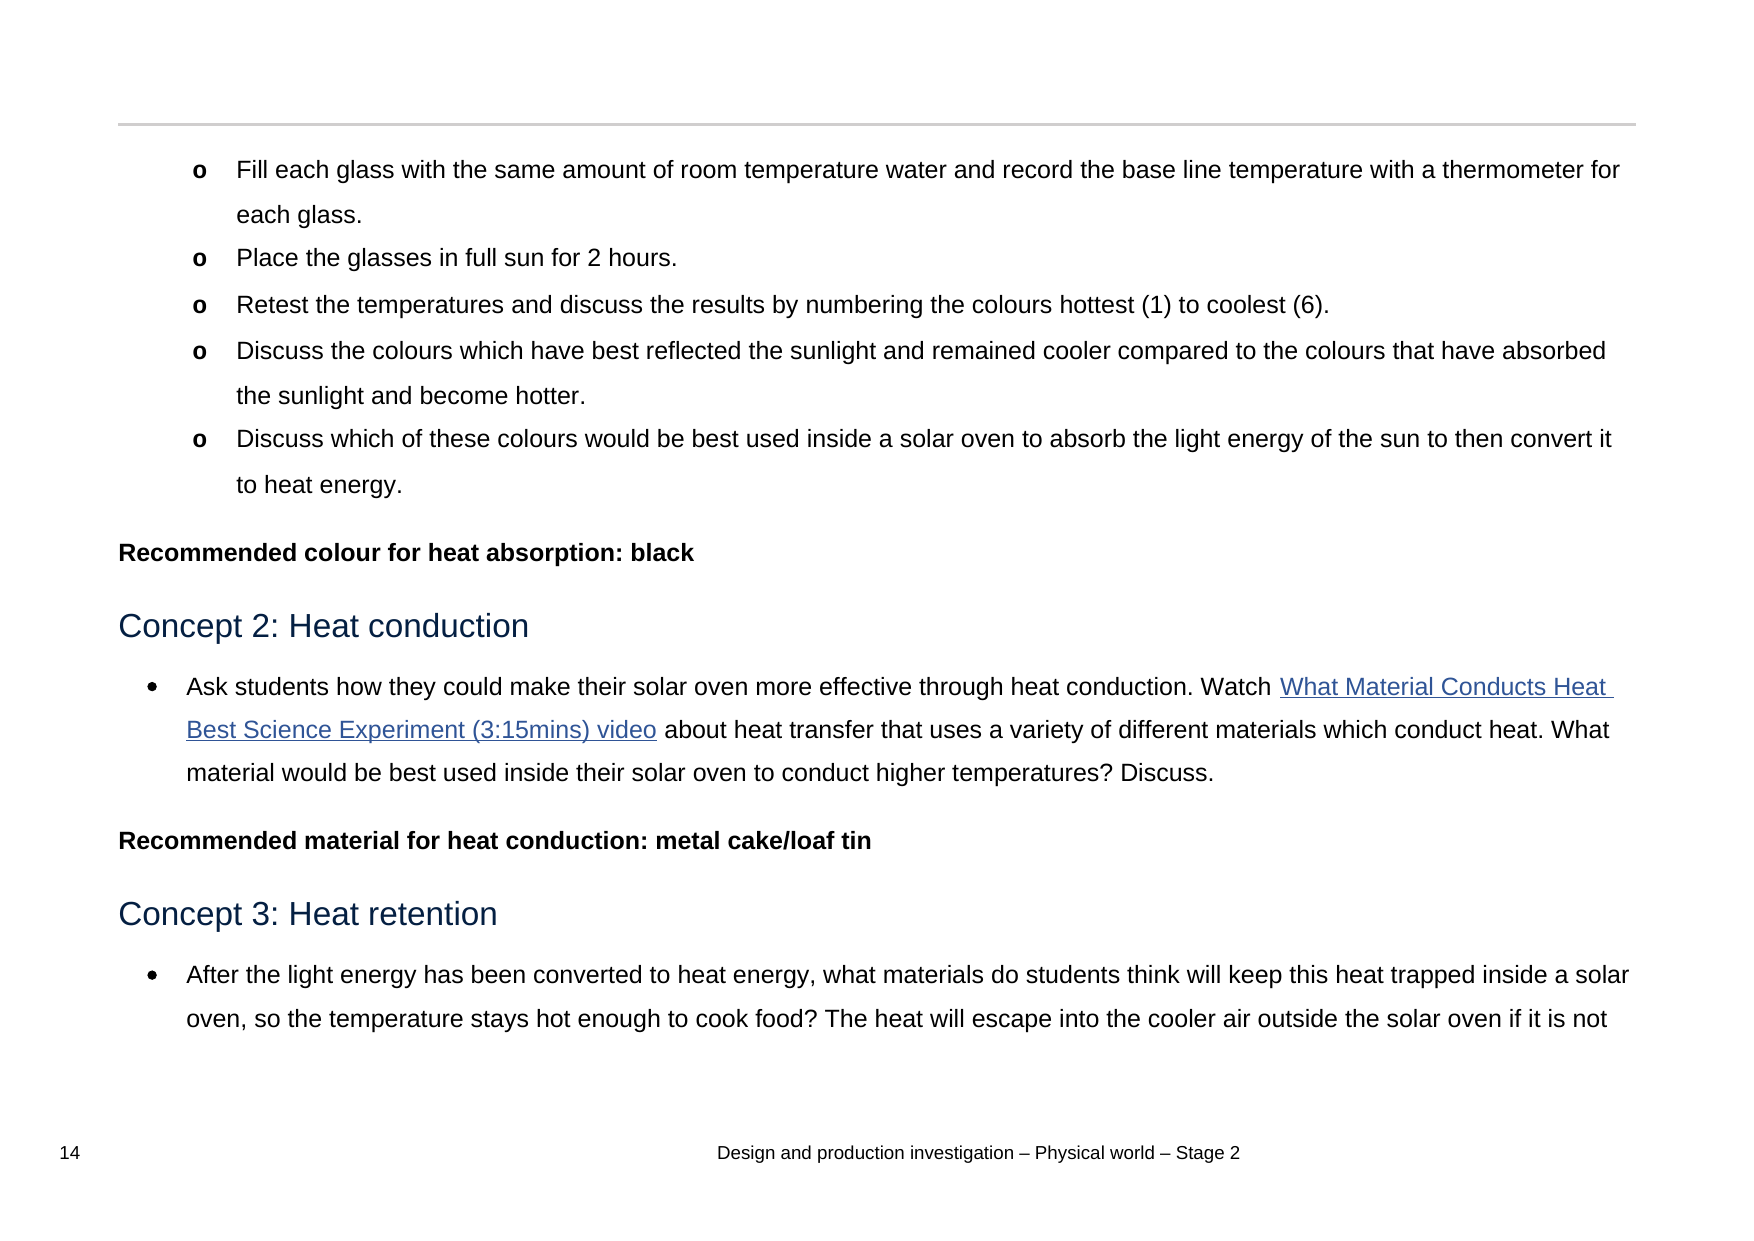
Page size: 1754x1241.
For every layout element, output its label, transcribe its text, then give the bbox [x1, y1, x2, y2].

list Fill each glass with the same amount of room temperature water and record the base line temperature with a thermometer for each glass. [192, 155, 1636, 229]
text Recommended colour for heat absorption: black [118, 538, 1636, 567]
list Discuss which of these colours would be best used inside a solar oven to absorb the light energy of the sun to then convert it to heat energy. [192, 424, 1636, 498]
list Place the glasses in full sun for 2 hours. [192, 243, 1636, 274]
list Discuss the colours which have best reflected the sunlight and remained cooler compared to the colours that have absorbed the sunlight and become hotter. [192, 336, 1636, 410]
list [148, 960, 1636, 1032]
text Recommended material for heat conduction: metal cake/loaf tin [118, 826, 1636, 855]
subtitle Concept 3: Heat retention [118, 894, 1636, 933]
subtitle Concept 2: Heat conduction [118, 606, 1636, 644]
list Ask students how they could make their solar oven more effective through heat conduction. Watch What Material Conducts Heat Best Science Experiment (3:15mins) video about heat transfer that uses a variety of different materials which conduct heat. What material would be best used inside their solar oven to conduct higher temperatures? Discuss. [148, 672, 1636, 787]
list Retest the temperatures and discuss the results by numbering the colours hottest (1) to coolest (6). [192, 289, 1636, 321]
